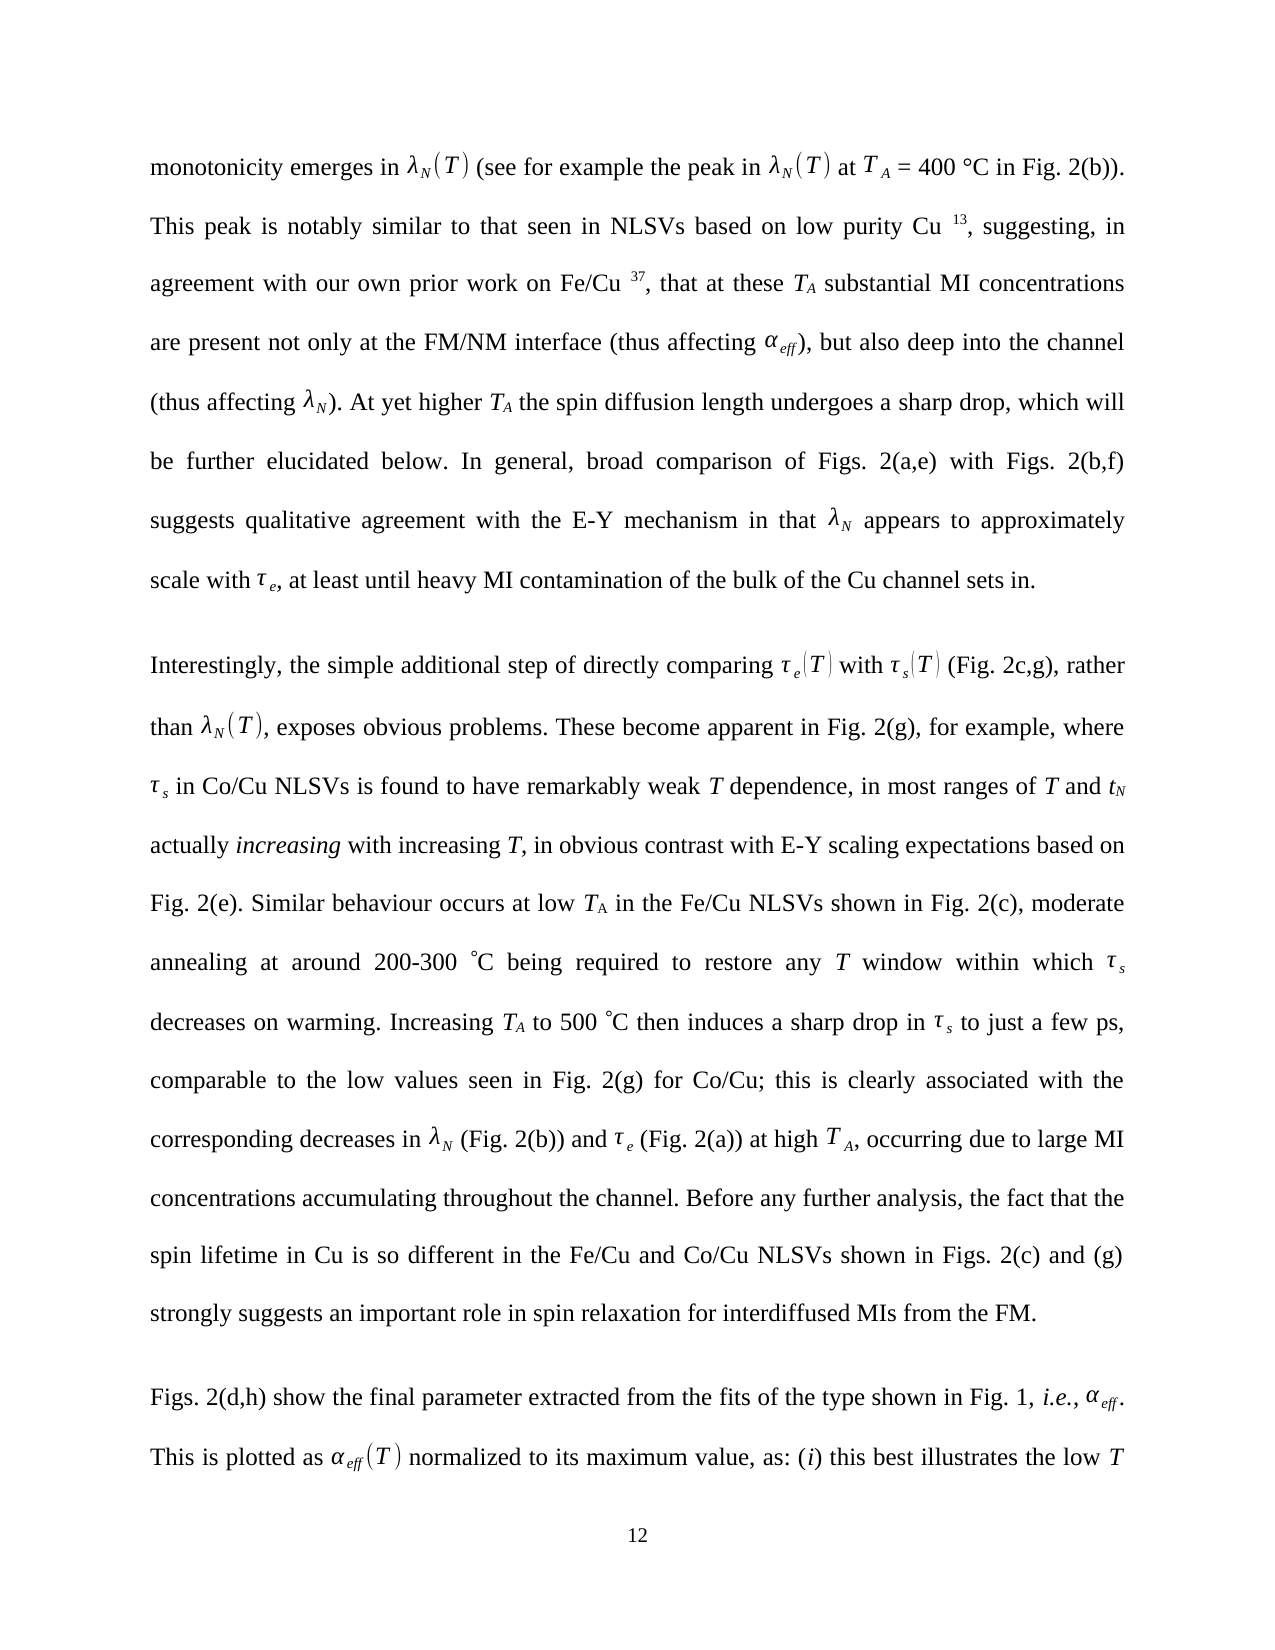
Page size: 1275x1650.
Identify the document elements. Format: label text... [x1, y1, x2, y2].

text Interestingly, the simple additional step of directly comparing with (Fig. 2c,g), rather than , exposes obvious problems. These become apparent in Fig. 2(g), for example, where in Co/Cu NLSVs is found to have remarkably weak T dependence, in most ranges of T and tN actually increasing with increasing T, in obvious contrast with E-Y scaling expectations based on Fig. 2(e). Similar behaviour occurs at low TA in the Fe/Cu NLSVs shown in Fig. 2(c), moderate annealing at around 200-300 C being required to restore any T window within which decreases on warming. Increasing TA to 500 C then induces a sharp drop in to just a few ps, comparable to the low values seen in Fig. 2(g) for Co/Cu; this is clearly associated with the corresponding decreases in (Fig. 2(b)) and (Fig. 2(a)) at high , occurring due to large MI concentrations accumulating throughout the channel. Before any further analysis, the fact that the spin lifetime in Cu is so different in the Fe/Cu and Co/Cu NLSVs shown in Figs. 2(c) and (g) strongly suggests an important role in spin relaxation for interdiffused MIs from the FM. [150, 649, 1125, 1327]
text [150, 150, 1125, 595]
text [150, 1381, 1125, 1473]
